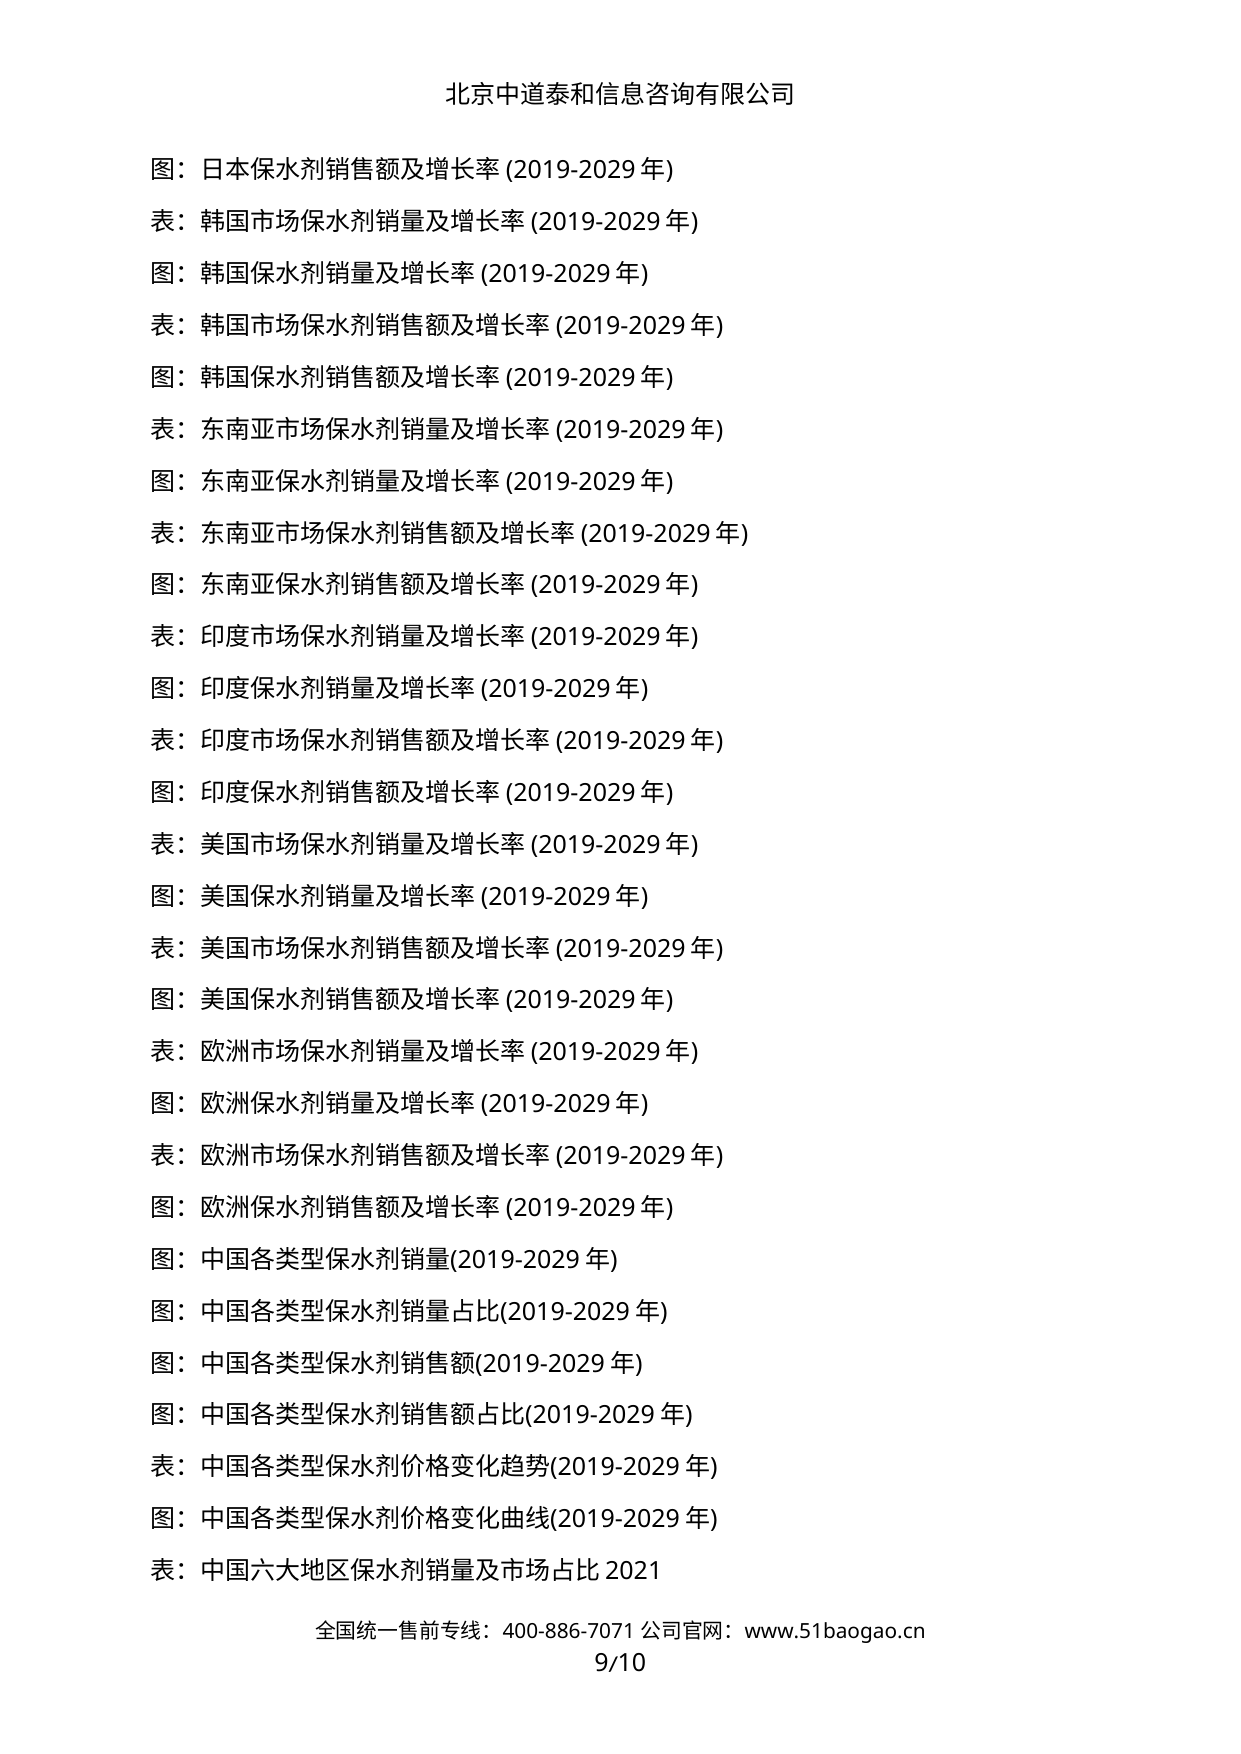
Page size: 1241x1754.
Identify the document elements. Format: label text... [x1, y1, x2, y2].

text 图：美国保水剂销量及增长率 (2019-2029年) [150, 876, 1090, 912]
text 图：欧洲保水剂销售额及增长率 (2019-2029年) [150, 1187, 1090, 1224]
text 表：美国市场保水剂销量及增长率 (2019-2029年) [150, 824, 1090, 861]
text 表：中国六大地区保水剂销量及市场占比2021 [150, 1551, 1090, 1587]
text 表：韩国市场保水剂销售额及增长率 (2019-2029年) [150, 306, 1090, 342]
text 表：东南亚市场保水剂销量及增长率 (2019-2029年) [150, 409, 1090, 446]
text 图：印度保水剂销量及增长率 (2019-2029年) [150, 669, 1090, 705]
text 图：中国各类型保水剂销售额占比(2019-2029年) [150, 1395, 1090, 1431]
text 图：欧洲保水剂销量及增长率 (2019-2029年) [150, 1084, 1090, 1120]
text 图：东南亚保水剂销量及增长率 (2019-2029年) [150, 461, 1090, 497]
text 图：中国各类型保水剂销量占比(2019-2029年) [150, 1291, 1090, 1327]
text 图：中国各类型保水剂价格变化曲线(2019-2029年) [150, 1499, 1090, 1535]
text 图：中国各类型保水剂销售额(2019-2029年) [150, 1343, 1090, 1379]
text 表：韩国市场保水剂销量及增长率 (2019-2029年) [150, 202, 1090, 238]
text 图：美国保水剂销售额及增长率 (2019-2029年) [150, 980, 1090, 1016]
text 表：美国市场保水剂销售额及增长率 (2019-2029年) [150, 928, 1090, 964]
text 图：韩国保水剂销量及增长率 (2019-2029年) [150, 254, 1090, 290]
text 表：中国各类型保水剂价格变化趋势(2019-2029年) [150, 1447, 1090, 1483]
text 表：印度市场保水剂销量及增长率 (2019-2029年) [150, 617, 1090, 653]
text 图：中国各类型保水剂销量(2019-2029年) [150, 1239, 1090, 1276]
text 图：东南亚保水剂销售额及增长率 (2019-2029年) [150, 565, 1090, 601]
text 表：欧洲市场保水剂销量及增长率 (2019-2029年) [150, 1032, 1090, 1068]
text 表：欧洲市场保水剂销售额及增长率 (2019-2029年) [150, 1136, 1090, 1172]
text 图：印度保水剂销售额及增长率 (2019-2029年) [150, 772, 1090, 809]
text 表：印度市场保水剂销售额及增长率 (2019-2029年) [150, 721, 1090, 757]
text 图：韩国保水剂销售额及增长率 (2019-2029年) [150, 357, 1090, 394]
text 图：日本保水剂销售额及增长率 (2019-2029年) [150, 150, 1090, 186]
text 表：东南亚市场保水剂销售额及增长率 (2019-2029年) [150, 513, 1090, 549]
